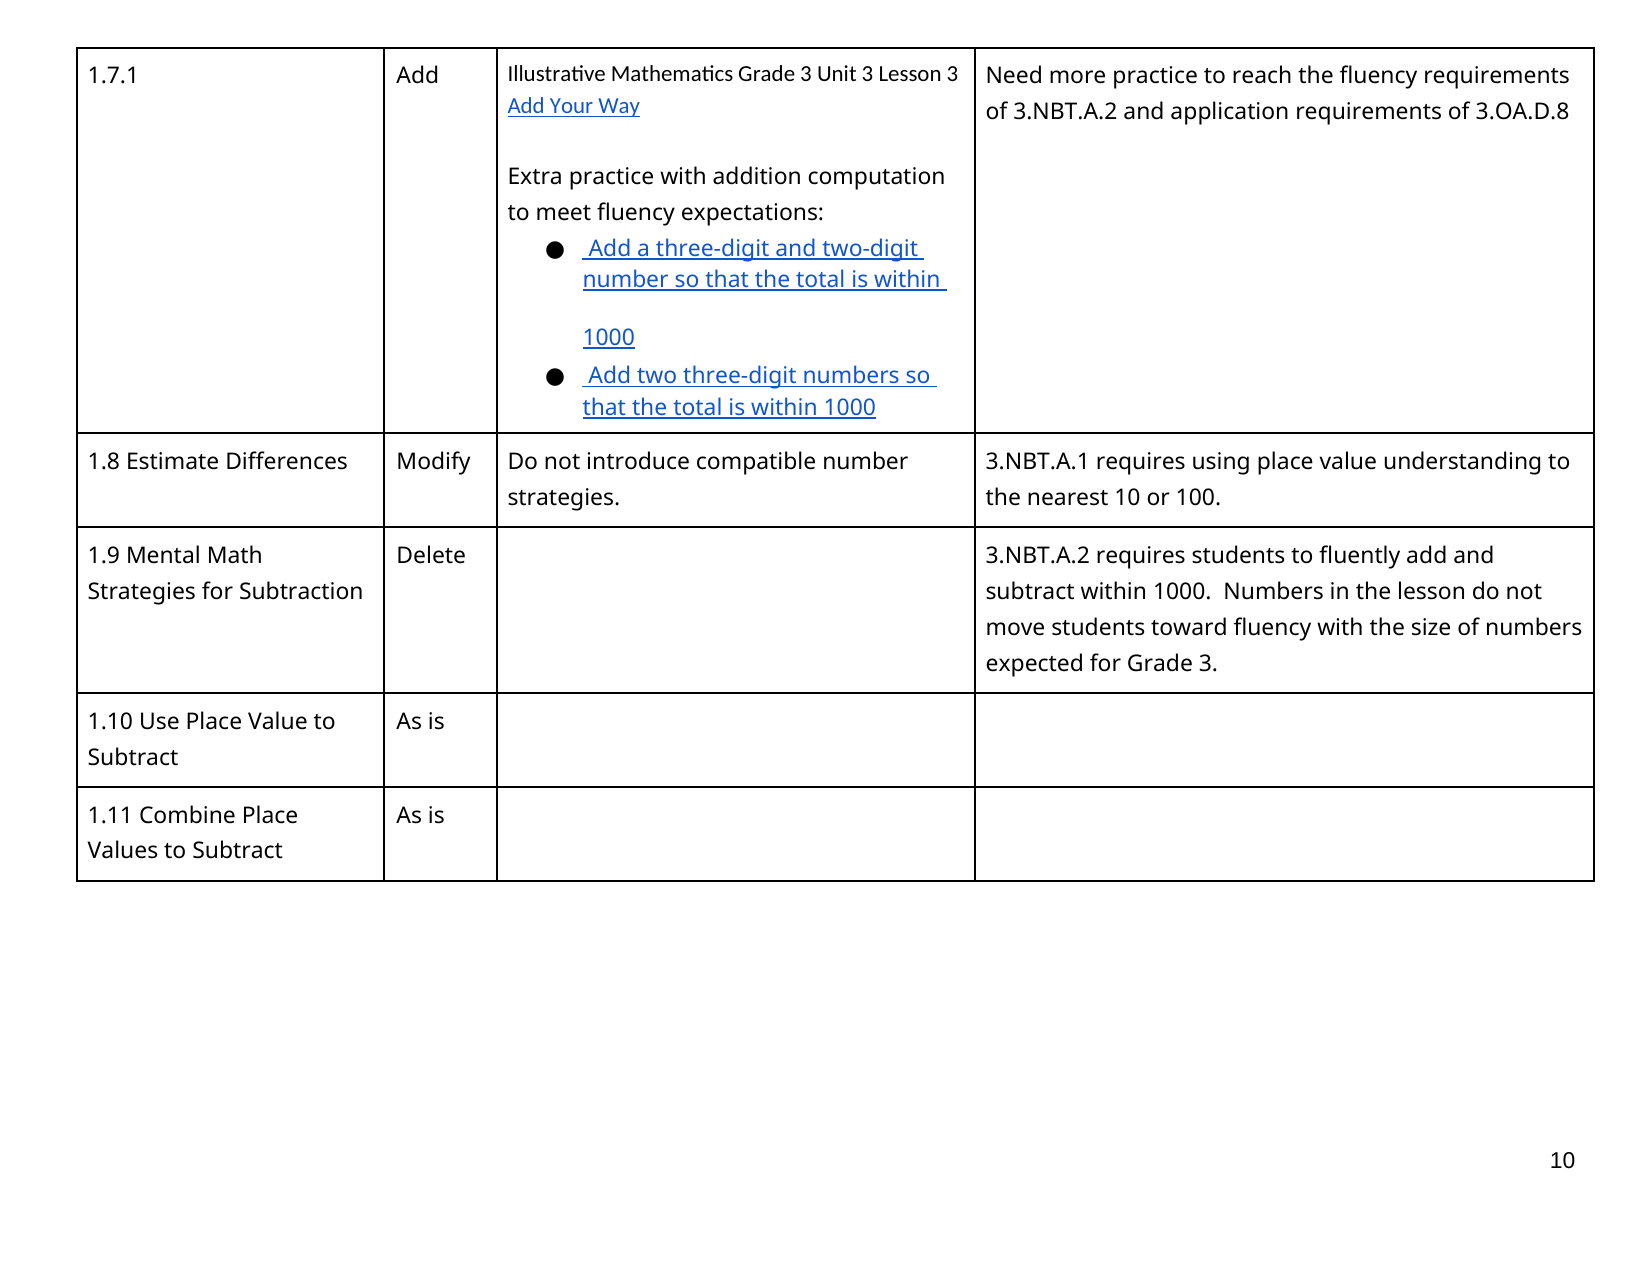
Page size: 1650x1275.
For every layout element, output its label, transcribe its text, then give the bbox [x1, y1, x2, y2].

table_cell [498, 528, 974, 692]
table_cell 1.11 Combine Place Values to Subtract [78, 788, 383, 880]
table_cell Need more practice to reach the fluency requirements of 3.NBT.A.2 and application requirements of 3.OA.D.8 [976, 49, 1593, 432]
table_cell 1.8 Estimate Differences [78, 434, 383, 526]
table_cell [976, 788, 1593, 880]
table_cell [498, 694, 974, 786]
table_cell Delete [385, 528, 496, 692]
table_cell 3.NBT.A.2 requires students to fluently add and subtract within 1000. Numbers in the lesson do not move students toward fluency with the size of numbers expected for Grade 3. [976, 528, 1593, 692]
table_cell 1.10 Use Place Value to Subtract [78, 694, 383, 786]
table_cell Modify [385, 434, 496, 526]
table_cell Do not introduce compatible number strategies. [498, 434, 974, 526]
table_cell As is [385, 788, 496, 880]
table_cell 3.NBT.A.1 requires using place value understanding to the nearest 10 or 100. [976, 434, 1593, 526]
table_cell As is [385, 694, 496, 786]
table_cell 1.9 Mental Math Strategies for Subtraction [78, 528, 383, 692]
table_cell [976, 694, 1593, 786]
table_cell 1.7.1 [78, 49, 383, 432]
table_cell Add [385, 49, 496, 432]
table_cell Illustrative Mathematics Grade 3 Unit 3 Lesson 3 Add Your Way Extra practice with addition computation to meet fluency expectations: Add a three-digit and two-digit number so that the total is within 1000 Add two three-digit numbers so that the total is within 1000 [498, 49, 974, 432]
table_cell [498, 788, 974, 880]
